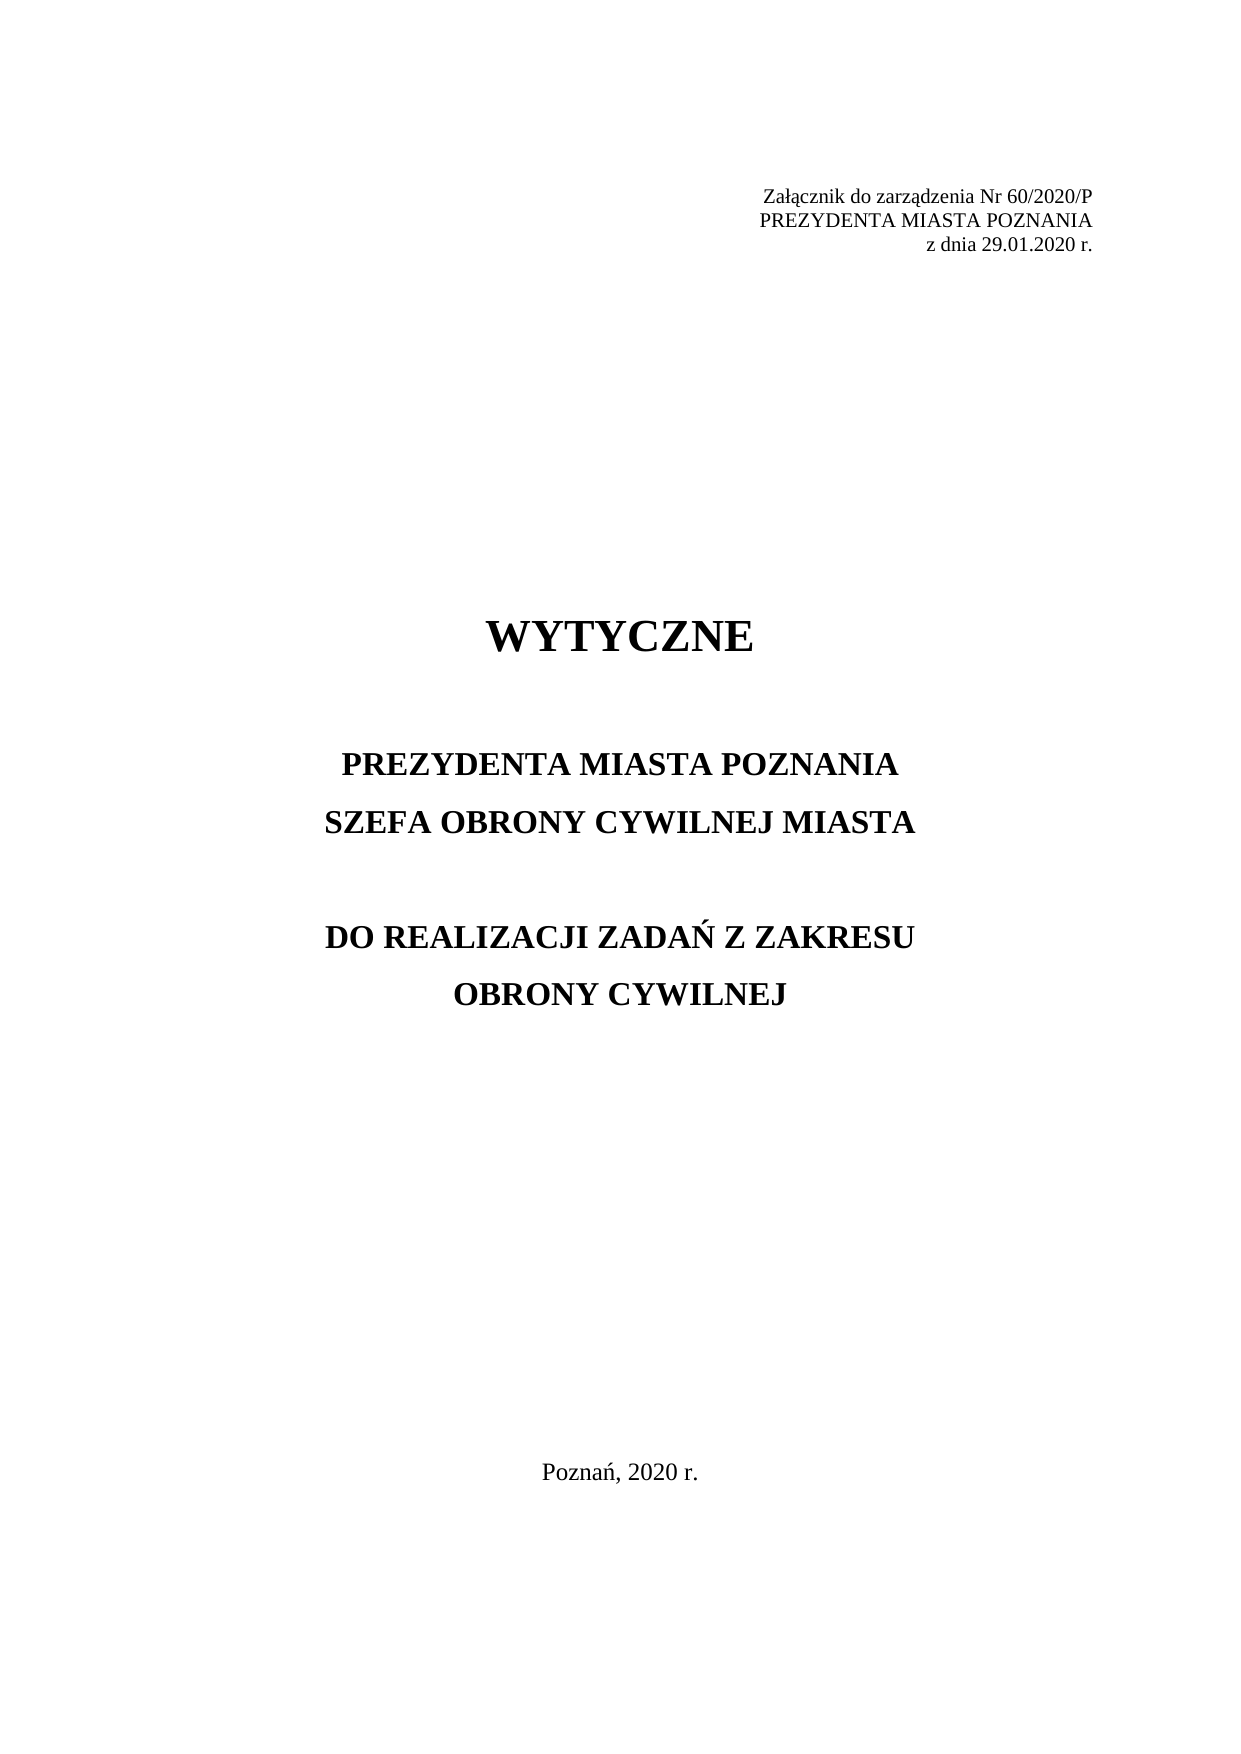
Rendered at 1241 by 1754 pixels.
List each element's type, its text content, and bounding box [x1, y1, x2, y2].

text PREZYDENTA MIASTA POZNANIA [148, 745, 1093, 783]
subtitle DO REALIZACJI ZADAŃ Z ZAKRESU [148, 917, 1093, 956]
subtitle Poznań, 2020 r. [148, 1457, 1093, 1486]
subtitle Załącznik do zarządzenia Nr 60/2020/P [148, 184, 1093, 208]
text SZEFA OBRONY CYWILNEJ MIASTA [148, 802, 1093, 841]
text z dnia 29.01.2020 r. [148, 232, 1093, 256]
text Prezydenta Miasta Poznania [148, 208, 1093, 232]
subtitle WYTYCZNE [148, 608, 1093, 661]
subtitle OBRONY CYWILNEJ [148, 975, 1093, 1013]
